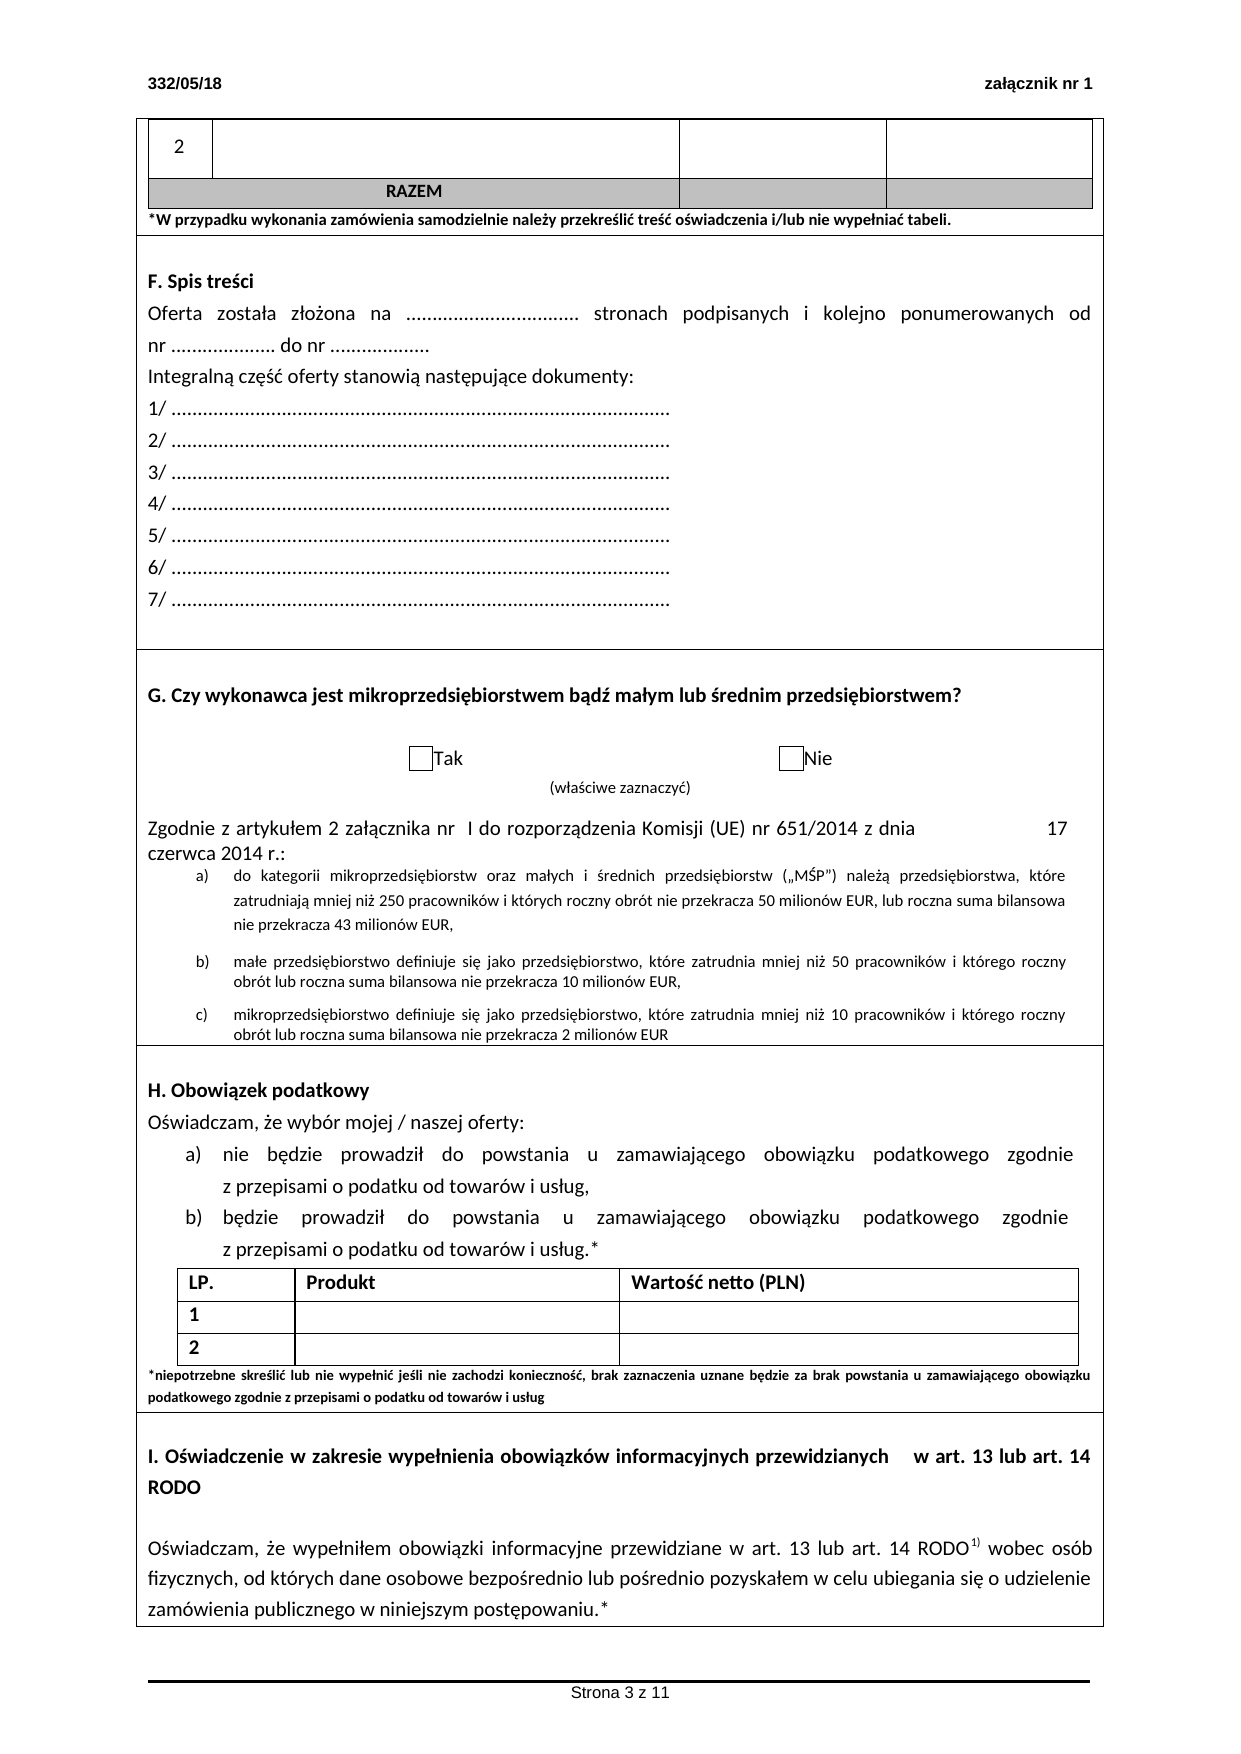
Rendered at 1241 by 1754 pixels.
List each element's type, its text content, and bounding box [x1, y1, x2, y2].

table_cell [137, 1413, 1103, 1626]
table_cell F. Spis treści Oferta została złożona na ................................. stronach podpisanych i kolejno ponumerowanych od nr .................... do nr ................... Integralną część oferty stanowią następujące dokumenty: 1/ ............................................................................................... 2/ ............................................................................................... 3/ ............................................................................................... 4/ ............................................................................................... 5/ ............................................................................................... 6/ ............................................................................................... 7/ ............................................................................................... [137, 236, 1103, 649]
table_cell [137, 119, 1103, 235]
table_cell H. Obowiązek podatkowy Oświadczam, że wybór mojej / naszej oferty: nie będzie prowadził do powstania u zamawiającego obowiązku podatkowego zgodnie z przepisami o podatku od towarów i usług, będzie prowadził do powstania u zamawiającego obowiązku podatkowego zgodnie z przepisami o podatku od towarów i usług.* *niepotrzebne skreślić lub nie wypełnić jeśli nie zachodzi konieczność, brak zaznaczenia uznane będzie za brak powstania u zamawiającego obowiązku podatkowego zgodnie z przepisami o podatku od towarów i usług [137, 1046, 1103, 1412]
table_cell G. Czy wykonawca jest mikroprzedsiębiorstwem bądź małym lub średnim przedsiębiorstwem? Tak Nie (właściwe zaznaczyć) Zgodnie z artykułem 2 załącznika nr I do rozporządzenia Komisji (UE) nr 651/2014 z dnia 17 czerwca 2014 r.: do kategorii mikroprzedsiębiorstw oraz małych i średnich przedsiębiorstw („MŚP”) należą przedsiębiorstwa, które zatrudniają mniej niż 250 pracowników i których roczny obrót nie przekracza 50 milionów EUR, lub roczna suma bilansowa nie przekracza 43 milionów EUR, małe przedsiębiorstwo definiuje się jako przedsiębiorstwo, które zatrudnia mniej niż 50 pracowników i którego roczny obrót lub roczna suma bilansowa nie przekracza 10 milionów EUR, mikroprzedsiębiorstwo definiuje się jako przedsiębiorstwo, które zatrudnia mniej niż 10 pracowników i którego roczny obrót lub roczna suma bilansowa nie przekracza 2 milionów EUR [137, 650, 1103, 1045]
